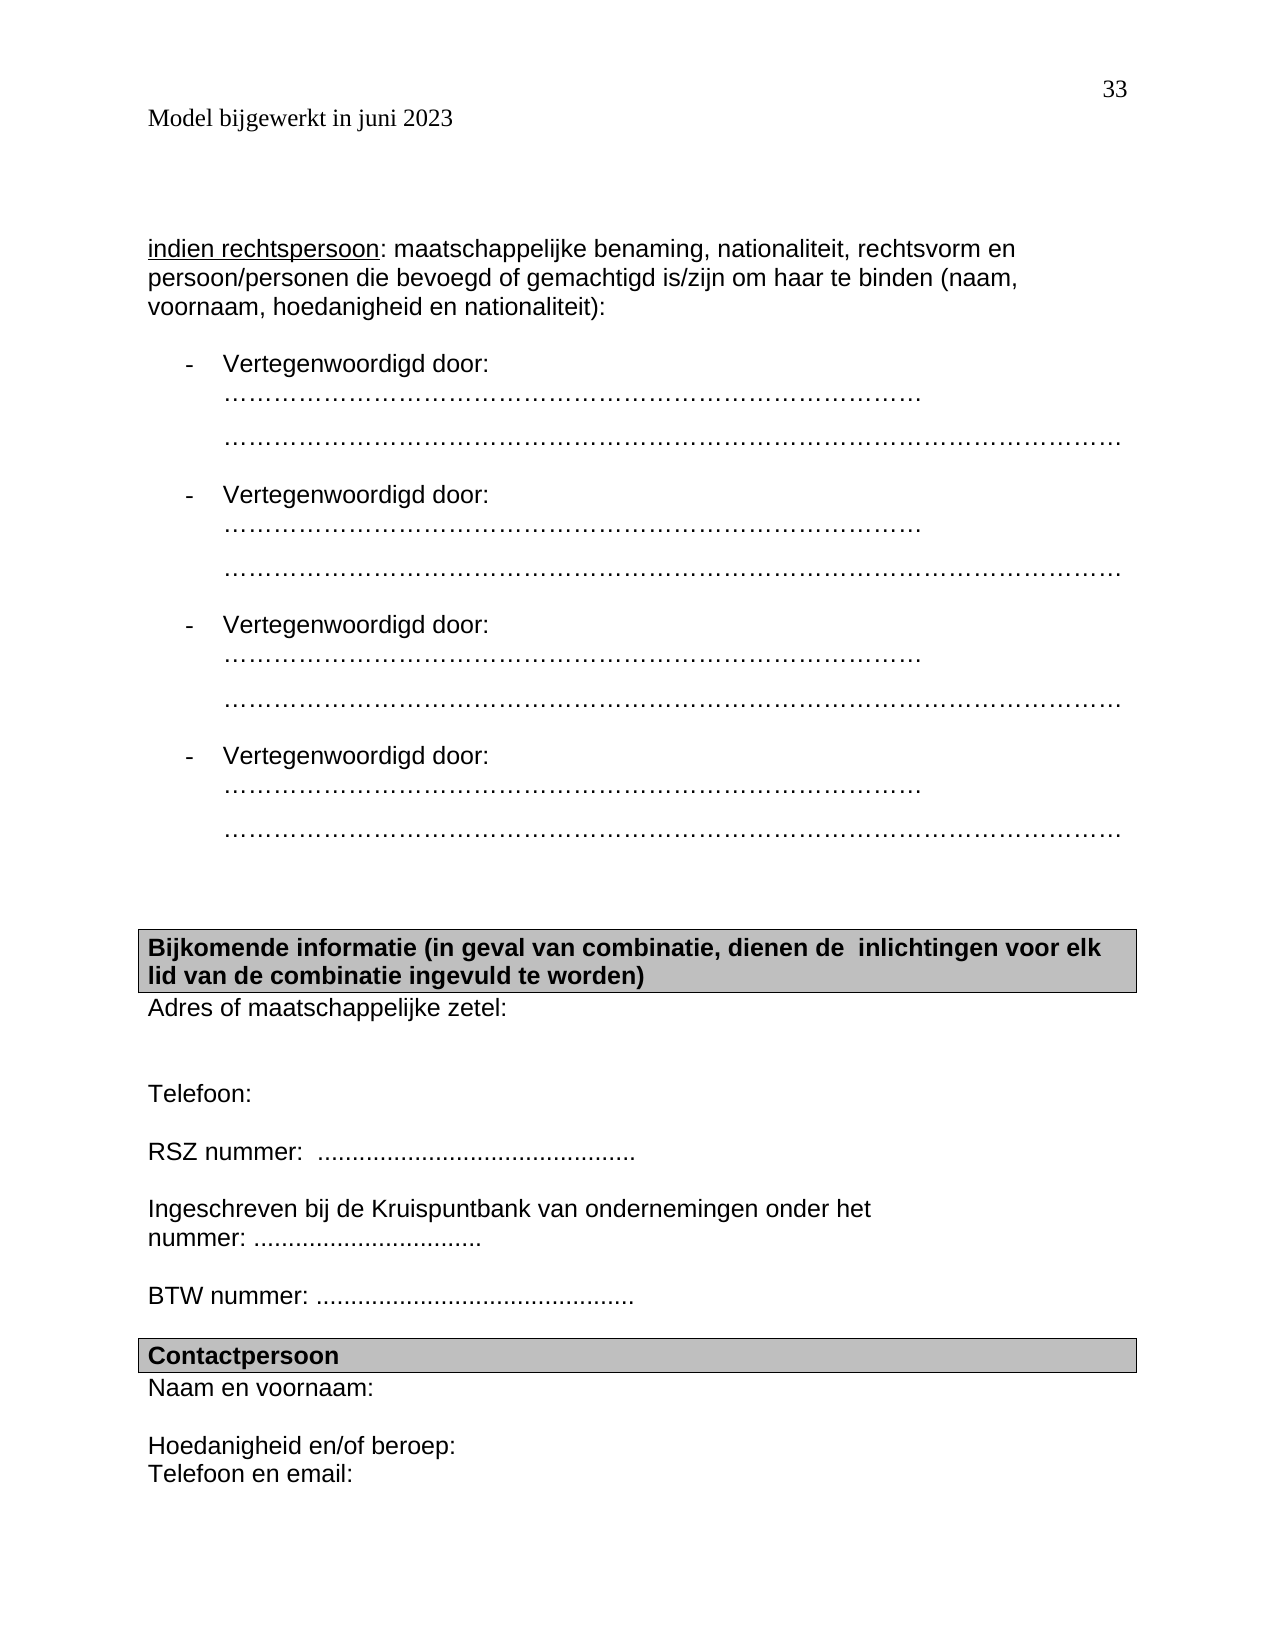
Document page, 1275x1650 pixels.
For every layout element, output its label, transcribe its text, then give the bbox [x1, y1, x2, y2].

text BTW nummer: .............................................. [148, 1281, 1127, 1309]
text Telefoon: [148, 1079, 1127, 1108]
text Hoedanigheid en/of beroep: [148, 1431, 1127, 1459]
text Telefoon en email: [148, 1459, 1127, 1488]
list Vertegenwoordigd door: ………………………………………………………………………… [185, 610, 1127, 668]
list Vertegenwoordigd door: ………………………………………………………………………… [185, 349, 1127, 407]
text ……………………………………………………………………………………………… [223, 684, 1127, 712]
text Contactpersoon [139, 1339, 1136, 1372]
list Vertegenwoordigd door: ………………………………………………………………………… [185, 741, 1127, 799]
text RSZ nummer: .............................................. [148, 1137, 1127, 1166]
text ……………………………………………………………………………………………… [223, 422, 1127, 451]
text Adres of maatschappelijke zetel: [148, 993, 1127, 1022]
text ……………………………………………………………………………………………… [223, 553, 1127, 582]
list Vertegenwoordigd door: ………………………………………………………………………… [185, 480, 1127, 537]
text Ingeschreven bij de Kruispuntbank van ondernemingen onder het nummer: ................................. [148, 1194, 1127, 1252]
text indien rechtspersoon: maatschappelijke benaming, nationaliteit, rechtsvorm en persoon/personen die bevoegd of gemachtigd is/zijn om haar te binden (naam, voornaam, hoedanigheid en nationaliteit): [148, 234, 1127, 320]
text Bijkomende informatie (in geval van combinatie, dienen de inlichtingen voor elk lid van de combinatie ingevuld te worden) [139, 930, 1136, 992]
text ……………………………………………………………………………………………… [223, 814, 1127, 843]
text Naam en voornaam: [148, 1373, 1127, 1402]
